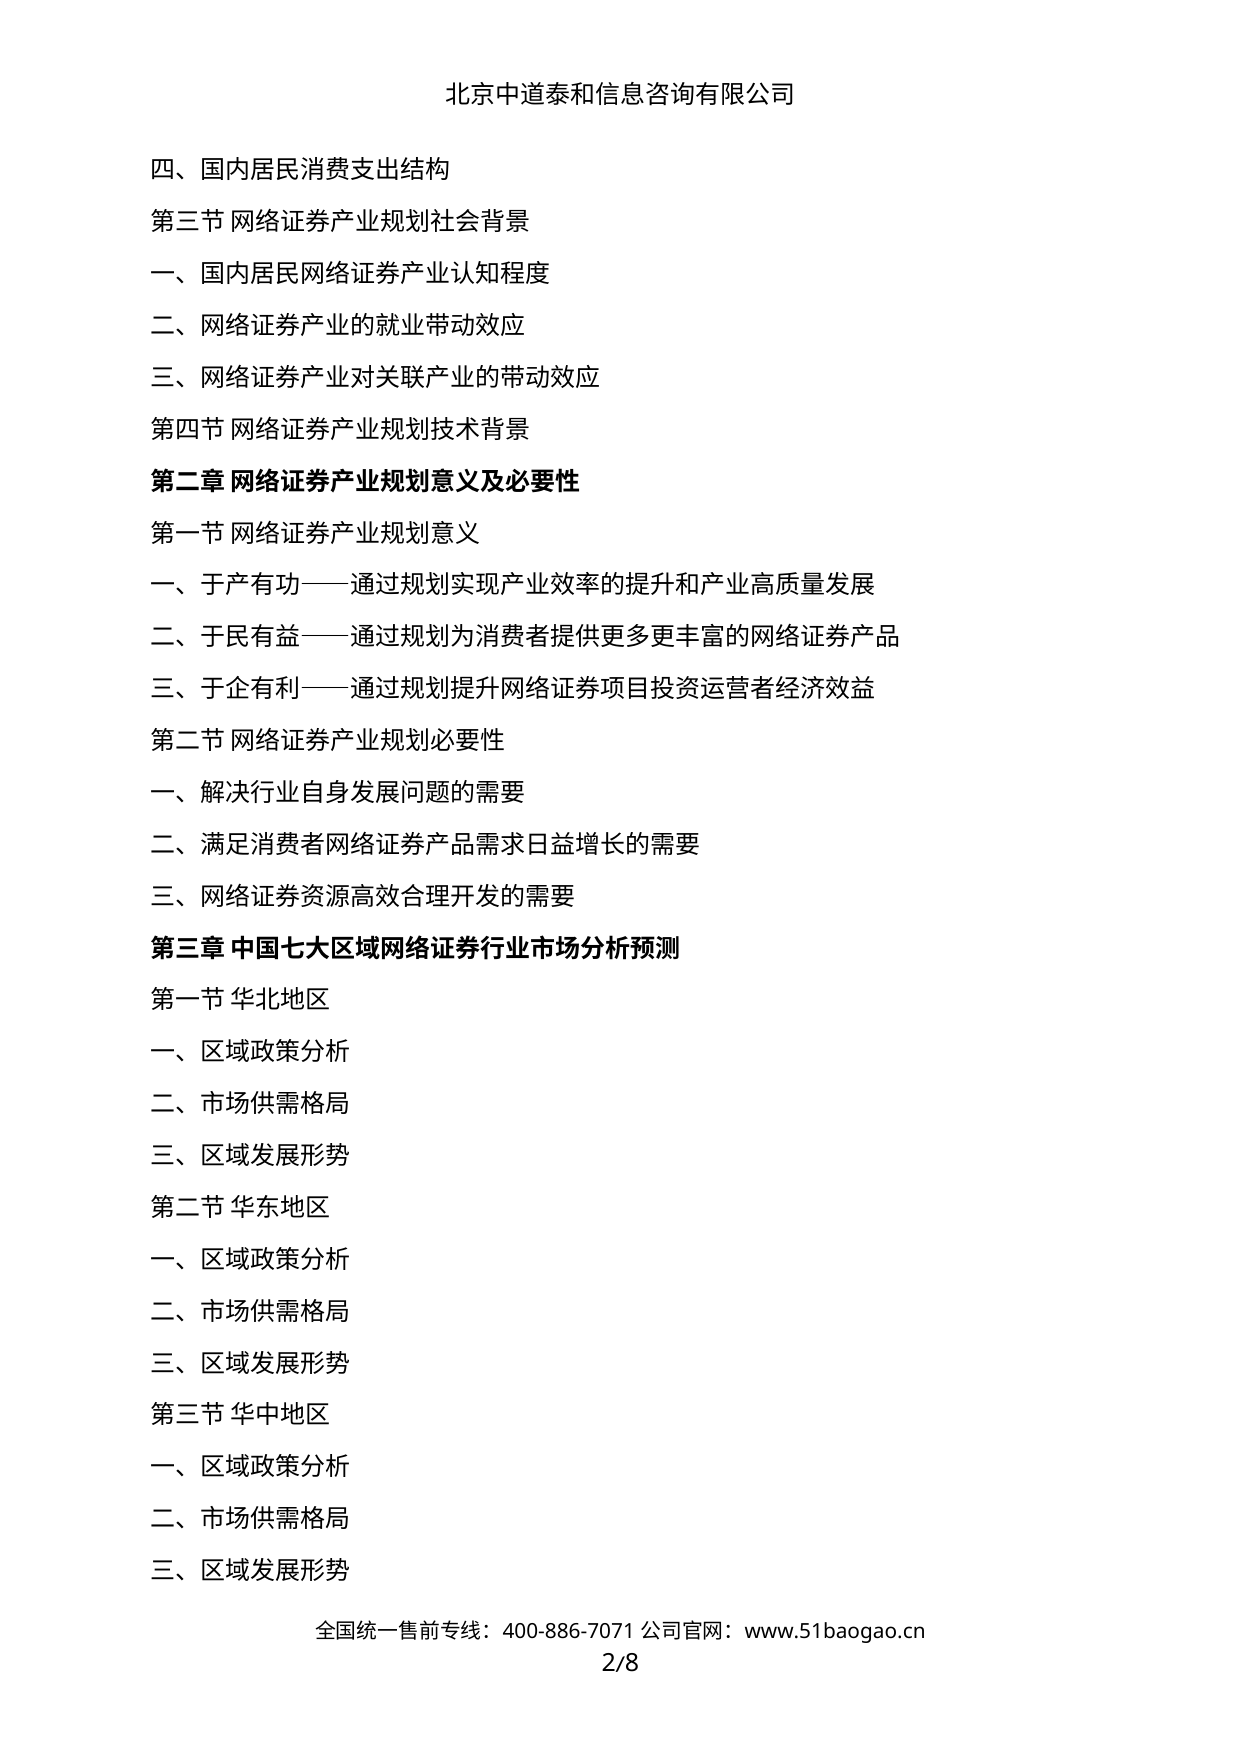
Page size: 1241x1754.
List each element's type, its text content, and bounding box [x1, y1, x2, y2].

text 二、于民有益——通过规划为消费者提供更多更丰富的网络证券产品 [150, 617, 1090, 653]
text 第三节 华中地区 [150, 1395, 1090, 1431]
text 第三节 网络证券产业规划社会背景 [150, 202, 1090, 238]
text 二、市场供需格局 [150, 1291, 1090, 1327]
text 一、国内居民网络证券产业认知程度 [150, 254, 1090, 290]
text 三、网络证券资源高效合理开发的需要 [150, 876, 1090, 912]
text 三、网络证券产业对关联产业的带动效应 [150, 357, 1090, 394]
text 三、区域发展形势 [150, 1343, 1090, 1379]
text 二、满足消费者网络证券产品需求日益增长的需要 [150, 824, 1090, 861]
text 第一节 网络证券产业规划意义 [150, 513, 1090, 549]
text 三、于企有利——通过规划提升网络证券项目投资运营者经济效益 [150, 669, 1090, 705]
text 一、于产有功——通过规划实现产业效率的提升和产业高质量发展 [150, 565, 1090, 601]
text 二、市场供需格局 [150, 1499, 1090, 1535]
text 第三章 中国七大区域网络证券行业市场分析预测 [150, 928, 1090, 964]
text 第二节 网络证券产业规划必要性 [150, 721, 1090, 757]
text 一、区域政策分析 [150, 1239, 1090, 1276]
text 二、市场供需格局 [150, 1084, 1090, 1120]
text 四、国内居民消费支出结构 [150, 150, 1090, 186]
text 第四节 网络证券产业规划技术背景 [150, 409, 1090, 446]
text 第一节 华北地区 [150, 980, 1090, 1016]
text 一、区域政策分析 [150, 1032, 1090, 1068]
text 三、区域发展形势 [150, 1136, 1090, 1172]
text 一、区域政策分析 [150, 1447, 1090, 1483]
text 一、解决行业自身发展问题的需要 [150, 772, 1090, 809]
text 第二节 华东地区 [150, 1187, 1090, 1224]
text 二、网络证券产业的就业带动效应 [150, 306, 1090, 342]
text 第二章 网络证券产业规划意义及必要性 [150, 461, 1090, 497]
text 三、区域发展形势 [150, 1551, 1090, 1587]
